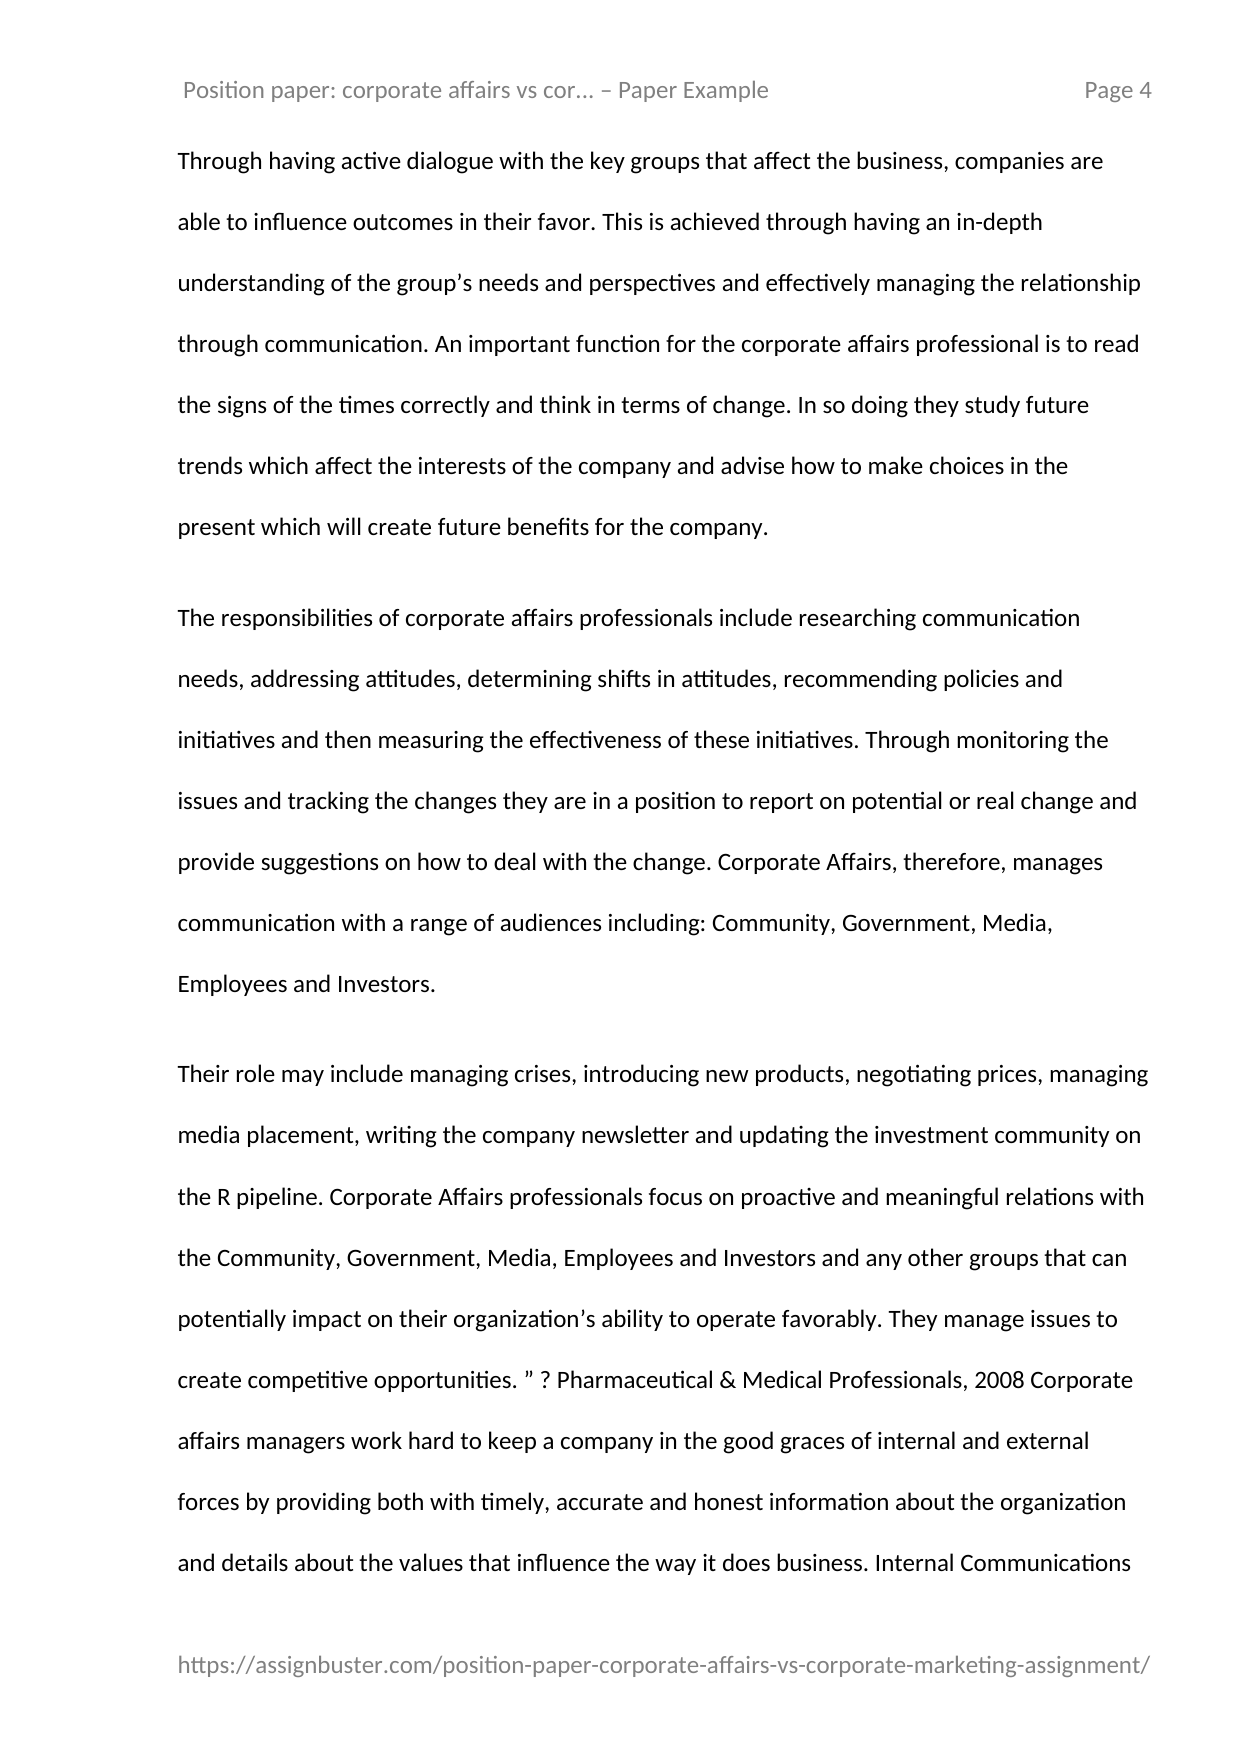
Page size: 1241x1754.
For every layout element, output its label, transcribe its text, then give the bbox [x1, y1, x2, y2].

text The responsibilities of corporate affairs professionals include researching communication needs, addressing attitudes, determining shifts in attitudes, recommending policies and initiatives and then measuring the effectiveness of these initiatives. Through monitoring the issues and tracking the changes they are in a position to report on potential or real change and provide suggestions on how to deal with the change. Corporate Affairs, therefore, manages communication with a range of audiences including: Community, Government, Media, Employees and Investors. [177, 602, 1152, 998]
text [177, 1058, 1152, 1577]
text Through having active dialogue with the key groups that affect the business, companies are able to influence outcomes in their favor. This is achieved through having an in-depth understanding of the group’s needs and perspectives and effectively managing the relationship through communication. An important function for the corporate affairs professional is to read the signs of the times correctly and think in terms of change. In so doing they study future trends which affect the interests of the company and advise how to make choices in the present which will create future benefits for the company. [177, 145, 1152, 542]
